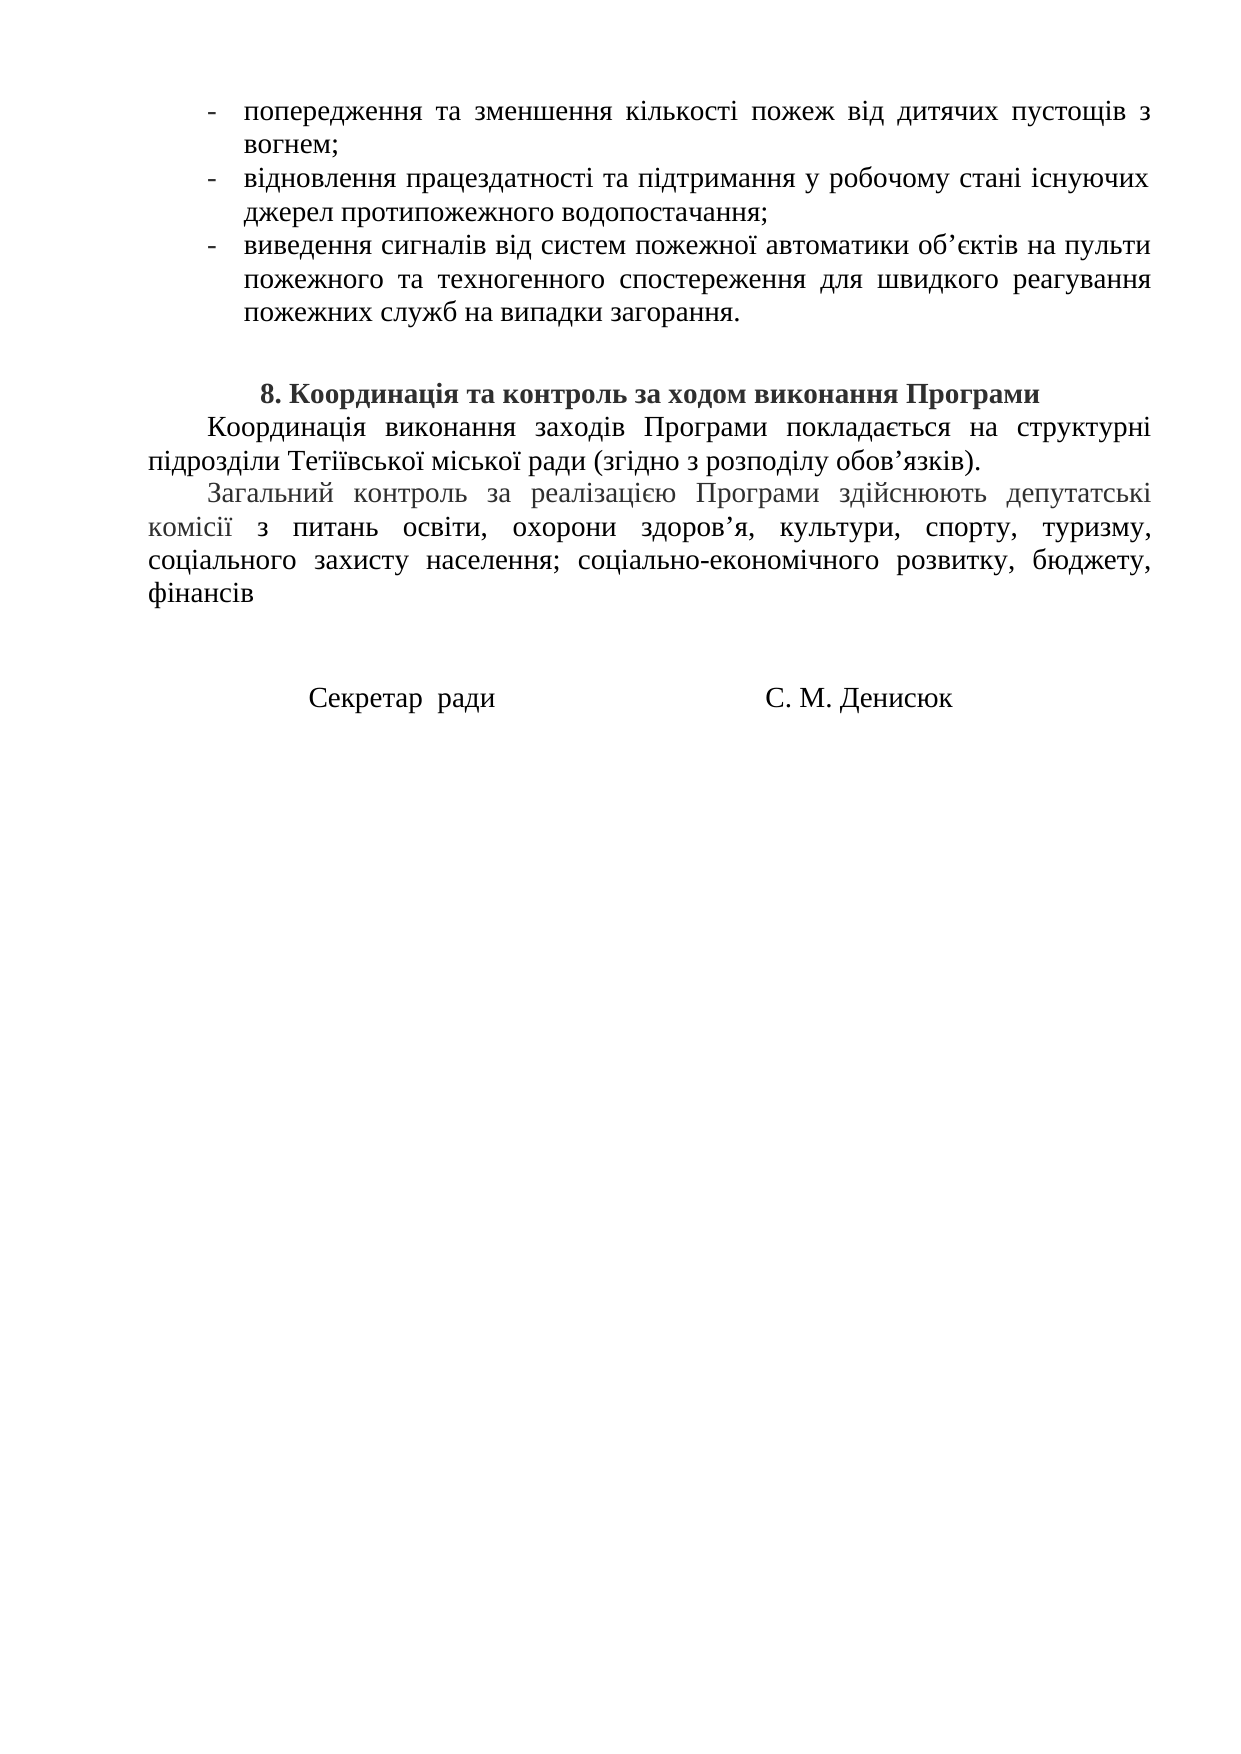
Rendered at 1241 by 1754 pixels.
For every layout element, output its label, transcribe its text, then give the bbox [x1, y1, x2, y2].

text Координація виконання заходів Програми покладається на структурні підрозділи Тетіївської міської ради (згідно з розподілу обов’язків). [148, 409, 1152, 477]
list відновлення працездатності та підтримання у робочому стані існуючих джерел протипожежного водопостачання; [207, 160, 1150, 227]
list виведення сигналів від систем пожежної автоматики об’єктів на пульти пожежного та техногенного спостереження для швидкого реагування пожежних служб на випадки загорання. [207, 227, 1152, 328]
text Секретар ради С. М. Денисюк [148, 680, 1063, 713]
text Загальний контроль за реалізацією Програми здійснюють депутатські комісії з питань освіти, охорони здоров’я, культури, спорту, туризму, соціального захисту населення; соціально-економічного розвитку, бюджету, фінансів [148, 477, 1152, 608]
list попередження та зменшення кількості пожеж від дитячих пустощів з вогнем; [207, 93, 1152, 160]
text 8. Координація та контроль за ходом виконання Програми [148, 376, 1152, 409]
